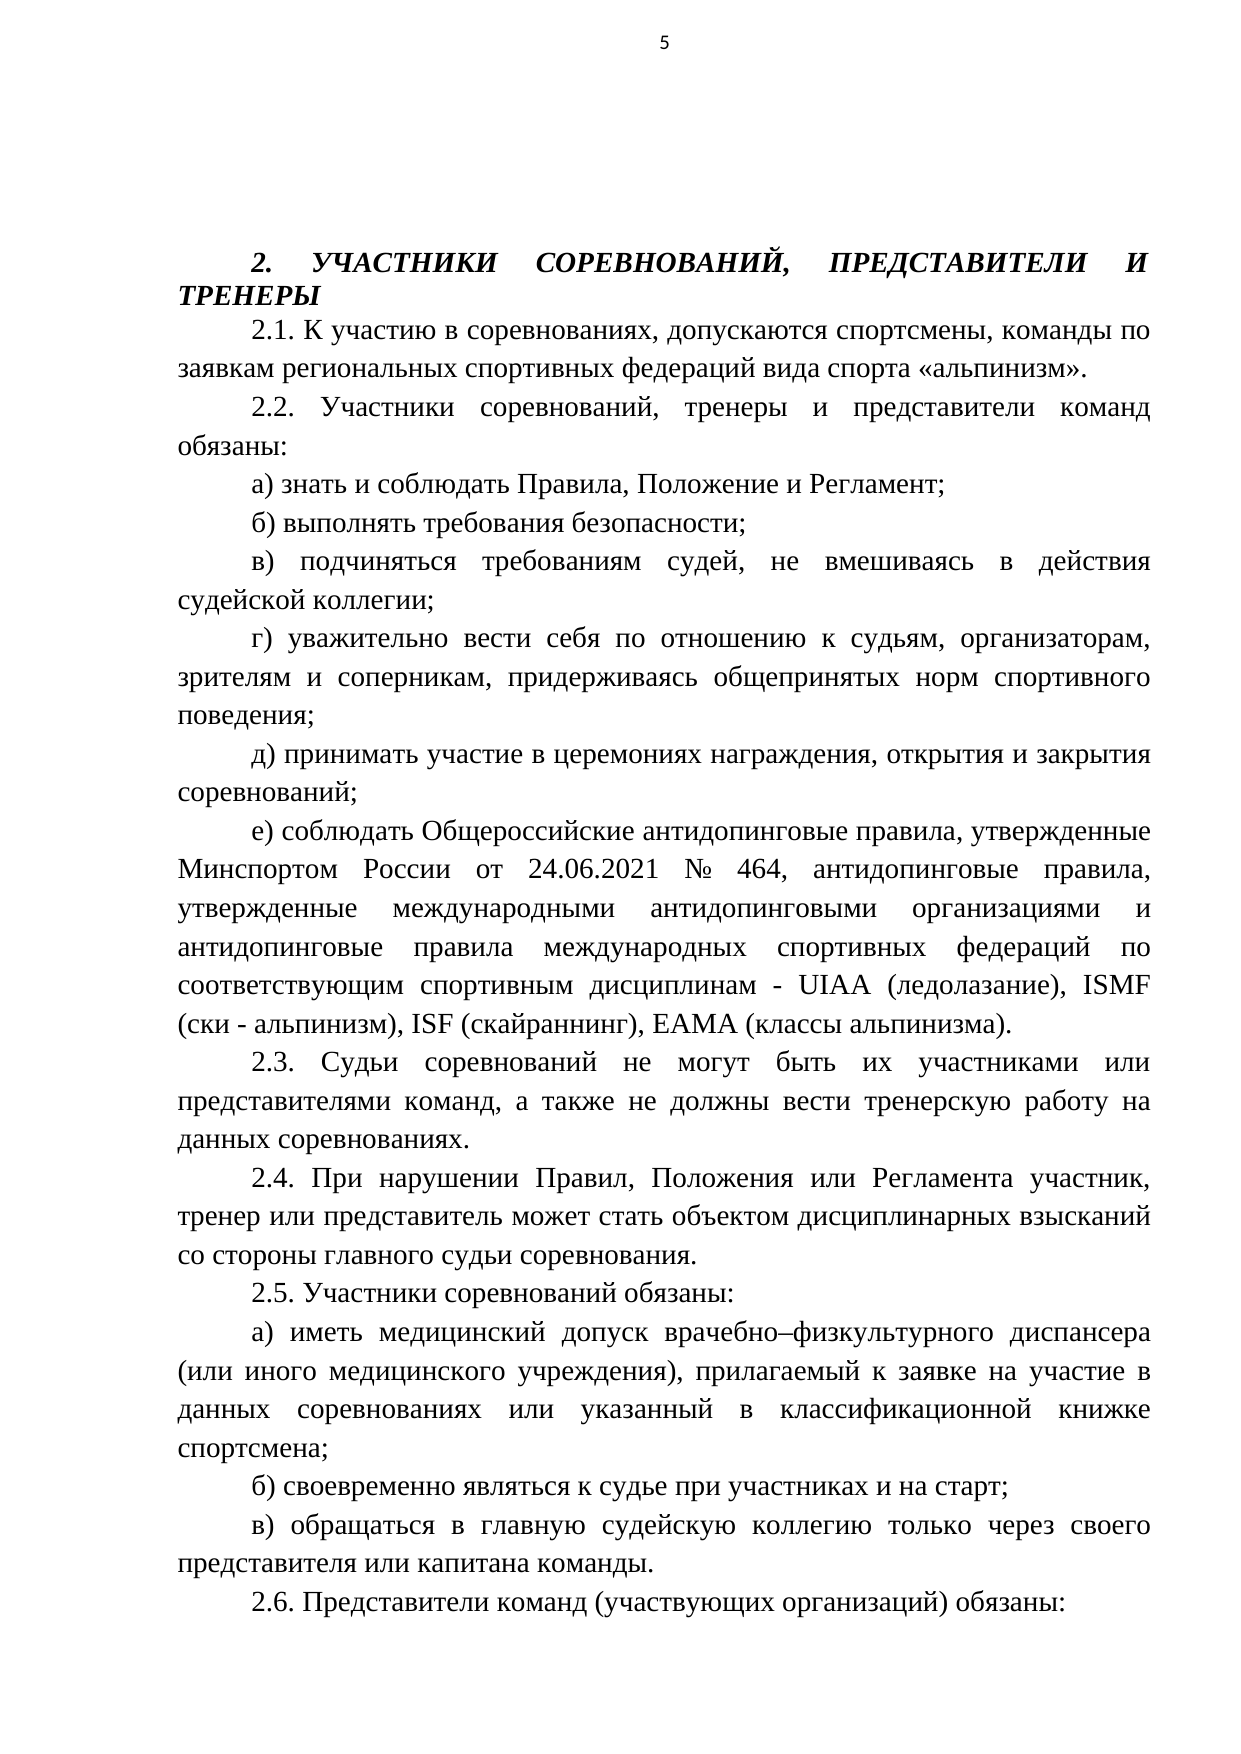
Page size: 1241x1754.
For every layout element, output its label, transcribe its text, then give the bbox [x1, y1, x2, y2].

text б) выполнять требования безопасности; [177, 505, 1152, 538]
text 2.6. Представители команд (участвующих организаций) обязаны: [177, 1584, 1152, 1617]
text а) знать и соблюдать Правила, Положение и Регламент; [177, 466, 1152, 500]
text б) своевременно являться к судье при участниках и на старт; [177, 1468, 1152, 1502]
text 2.3. Судьи соревнований не могут быть их участниками или представителями команд, а также не должны вести тренерскую работу на данных соревнованиях. [177, 1044, 1152, 1155]
text г) уважительно вести себя по отношению к судьям, организаторам, зрителям и соперникам, придерживаясь общепринятых норм спортивного поведения; [177, 620, 1152, 731]
text 2.1. К участию в соревнованиях, допускаются спортсмены, команды по заявкам региональных спортивных федераций вида спорта «альпинизм». [177, 312, 1152, 384]
text д) принимать участие в церемониях награждения, открытия и закрытия соревнований; [177, 736, 1152, 808]
text в) обращаться в главную судейскую коллегию только через своего представителя или капитана команды. [177, 1507, 1152, 1579]
subtitle 2. УЧАСТНИКИ СОРЕВНОВАНИЙ, ПРЕДСТАВИТЕЛИ И ТРЕНЕРЫ [177, 245, 1152, 312]
text 2.5. Участники соревнований обязаны: [177, 1276, 1152, 1309]
text в) подчиняться требованиям судей, не вмешиваясь в действия судейской коллегии; [177, 543, 1152, 615]
text 2.2. Участники соревнований, тренеры и представители команд обязаны: [177, 389, 1152, 461]
text а) иметь медицинский допуск врачебно–физкультурного диспансера (или иного медицинского учреждения), прилагаемый к заявке на участие в данных соревнованиях или указанный в классификационной книжке спортсмена; [177, 1314, 1152, 1463]
text 2.4. При нарушении Правил, Положения или Регламента участник, тренер или представитель может стать объектом дисциплинарных взысканий со стороны главного судьи соревнования. [177, 1160, 1152, 1271]
text е) соблюдать Общероссийские антидопинговые правила, утвержденные Минспортом России от 24.06.2021 № 464, антидопинговые правила, утвержденные международными антидопинговыми организациями и антидопинговые правила международных спортивных федераций по соответствующим спортивным дисциплинам - UIAA (ледолазание), ISMF (ски - альпинизм), ISF (скайраннинг), EAMA (классы альпинизма). [177, 813, 1152, 1039]
